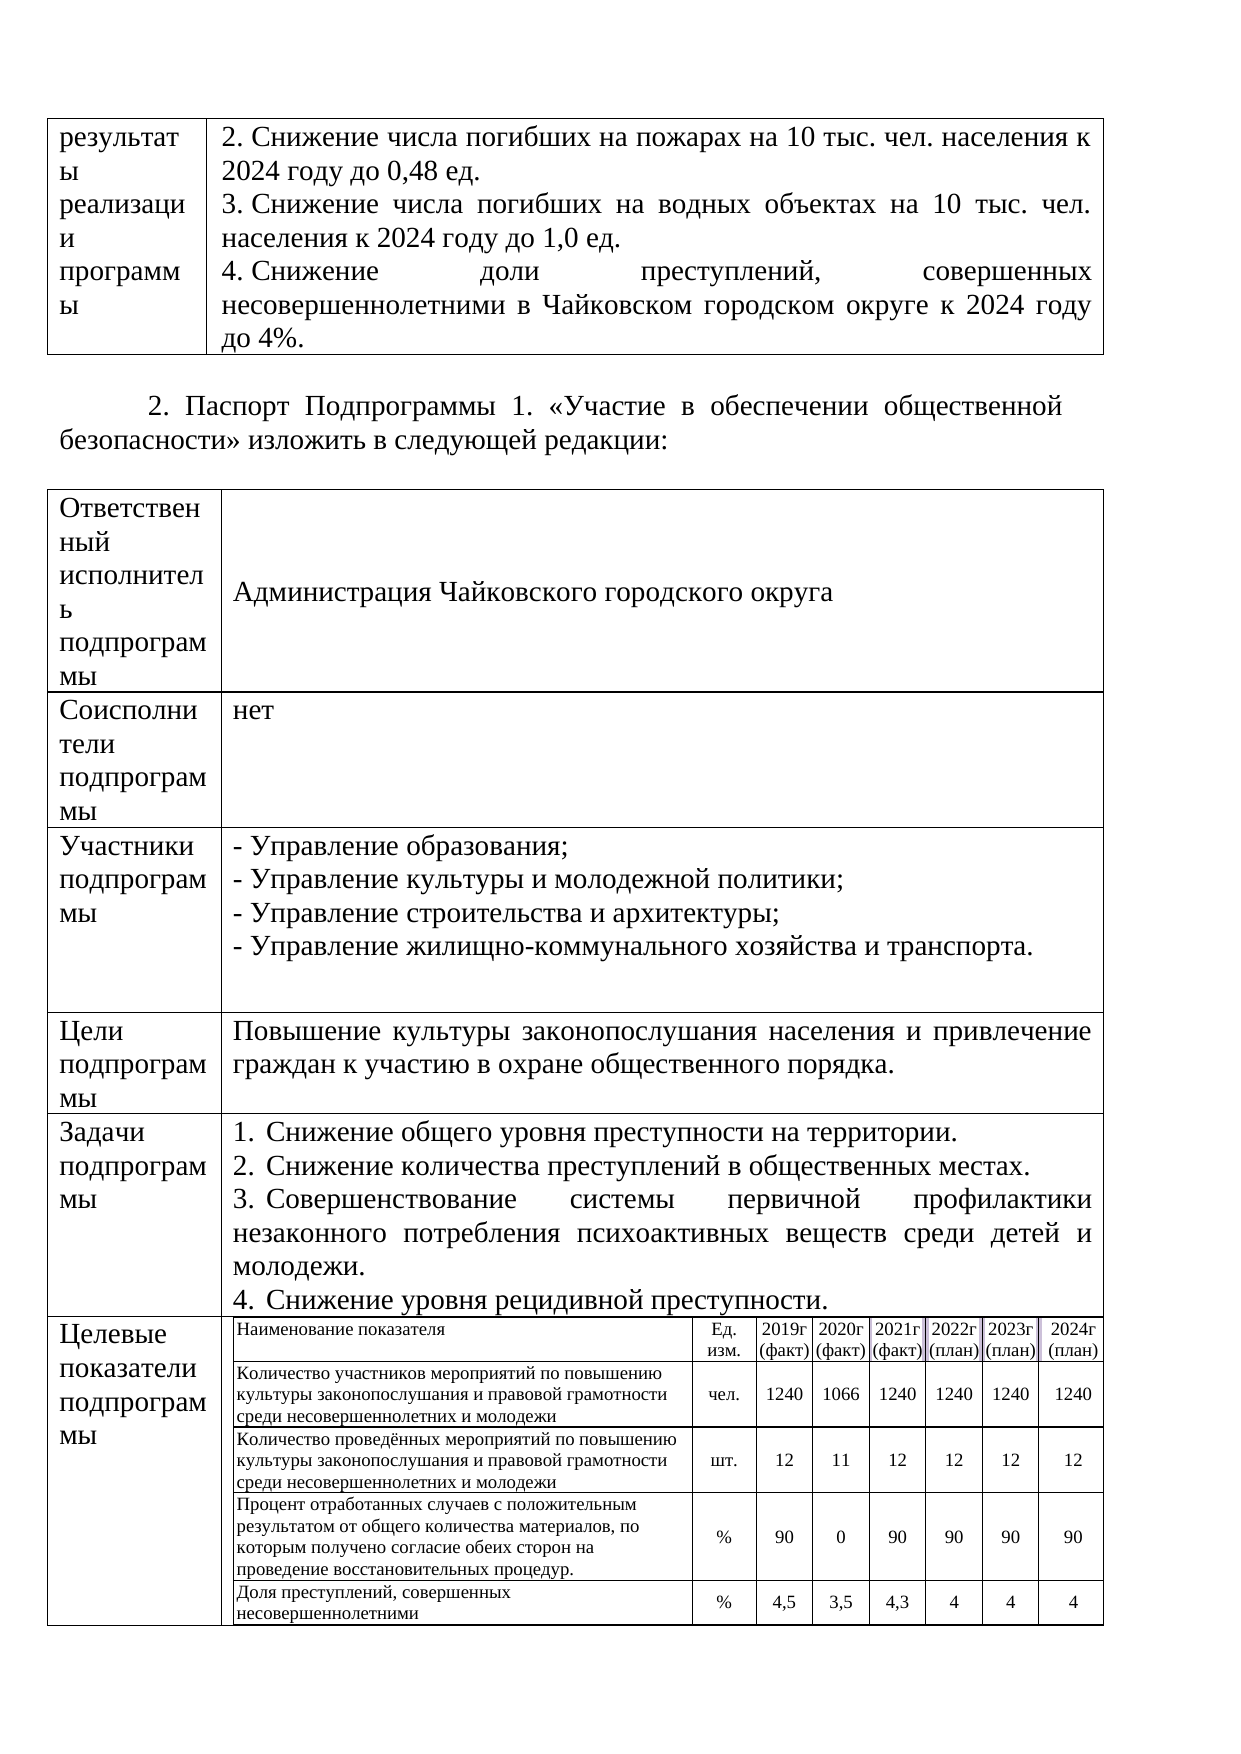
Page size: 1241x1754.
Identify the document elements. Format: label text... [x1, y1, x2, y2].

table_cell - Управление образования; - Управление культуры и молодежной политики; - Управление строительства и архитектуры; - Управление жилищно-коммунального хозяйства и транспорта. [222, 828, 1103, 1012]
table_cell Участники подпрограммы [48, 828, 221, 1012]
table_cell [870, 1493, 925, 1580]
table_cell [926, 1428, 982, 1492]
table_cell [926, 1362, 982, 1426]
table_cell Целевые показатели подпрограммы [48, 1317, 221, 1625]
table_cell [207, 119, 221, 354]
text 2. Паспорт Подпрограммы 1. «Участие в обеспечении общественной безопасности» изложить в следующей редакции: [59, 388, 1063, 456]
table_cell [1039, 1428, 1103, 1492]
table_cell [983, 1581, 1038, 1624]
table_cell [813, 1581, 869, 1624]
table_cell Ожидаемые результаты реализации программы [48, 119, 206, 354]
table_cell [870, 1362, 925, 1426]
table_cell [870, 1581, 925, 1624]
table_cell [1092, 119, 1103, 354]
table_header Администрация Чайковского городского округа [222, 490, 1103, 691]
table_cell [1039, 1362, 1103, 1426]
table_cell Задачи подпрограммы [48, 1114, 221, 1316]
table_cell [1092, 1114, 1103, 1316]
table_cell [983, 1428, 1038, 1492]
table_cell [693, 1493, 756, 1580]
table_cell [926, 1493, 982, 1580]
table_cell [693, 1428, 756, 1492]
table_cell [757, 1493, 812, 1580]
table_cell [813, 1493, 869, 1580]
table_cell [813, 1428, 869, 1492]
table_cell [757, 1581, 812, 1624]
table_cell [693, 1362, 756, 1426]
table_cell [870, 1428, 925, 1492]
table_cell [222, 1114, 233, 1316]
table_cell [1039, 1493, 1103, 1580]
table_cell [693, 1581, 756, 1624]
table_cell [983, 1362, 1038, 1426]
table_cell нет [222, 693, 1103, 827]
table_cell [757, 1428, 812, 1492]
table_cell [757, 1362, 812, 1426]
table_cell [813, 1362, 869, 1426]
table_cell Повышение культуры законопослушания населения и привлечение граждан к участию в охране общественного порядка. [222, 1013, 1103, 1113]
table_cell [234, 1493, 692, 1580]
table_cell [926, 1581, 982, 1624]
table_cell [1039, 1581, 1103, 1624]
table_cell [983, 1493, 1038, 1580]
table_cell [222, 1317, 233, 1625]
table_cell [234, 1318, 692, 1361]
